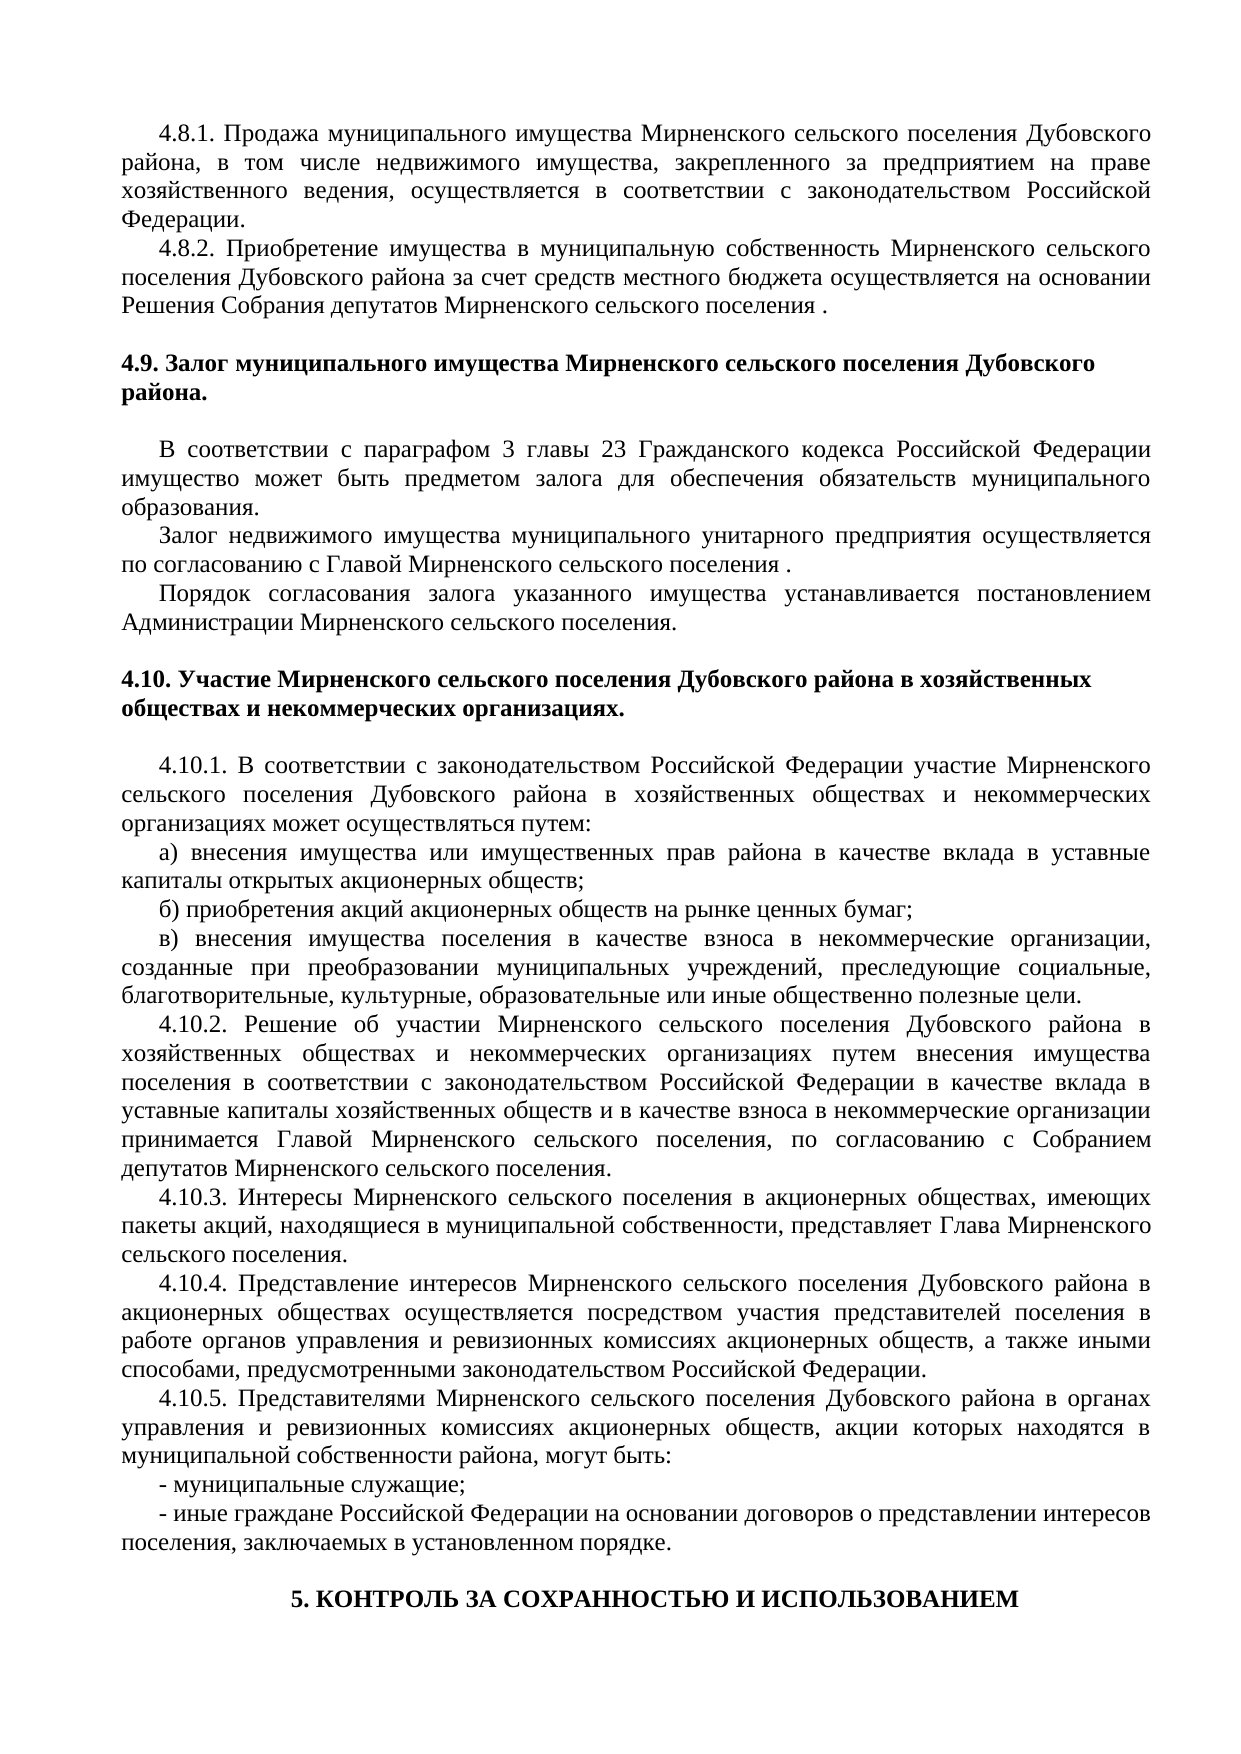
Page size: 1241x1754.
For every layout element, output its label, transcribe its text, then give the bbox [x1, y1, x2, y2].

text 4.8.1. Продажа муниципального имущества Мирненского сельского поселения Дубовского района, в том числе недвижимого имущества, закрепленного за предприятием на праве хозяйственного ведения, осуществляется в соответствии с законодательством Российской Федерации. [121, 118, 1152, 233]
text 4.10.4. Представление интересов Мирненского сельского поселения Дубовского района в акционерных обществах осуществляется посредством участия представителей поселения в работе органов управления и ревизионных комиссиях акционерных обществ, а также иными способами, предусмотренными законодательством Российской Федерации. [121, 1268, 1152, 1383]
text 4.10.2. Решение об участии Мирненского сельского поселения Дубовского района в хозяйственных обществах и некоммерческих организациях путем внесения имущества поселения в соответствии с законодательством Российской Федерации в качестве вклада в уставные капиталы хозяйственных обществ и в качестве взноса в некоммерческие организации принимается Главой Мирненского сельского поселения, по согласованию с Собранием депутатов Мирненского сельского поселения. [121, 1009, 1152, 1182]
text Залог недвижимого имущества муниципального унитарного предприятия осуществляется по согласованию с Главой Мирненского сельского поселения . [121, 521, 1152, 578]
text 4.10. Участие Мирненского сельского поселения Дубовского района в хозяйственных обществах и некоммерческих организациях. [121, 664, 1152, 722]
text в) внесения имущества поселения в качестве взноса в некоммерческие организации, созданные при преобразовании муниципальных учреждений, преследующие социальные, благотворительные, культурные, образовательные или иные общественно полезные цели. [121, 923, 1152, 1009]
text 4.8.2. Приобретение имущества в муниципальную собственность Мирненского сельского поселения Дубовского района за счет средств местного бюджета осуществляется на основании Решения Собрания депутатов Мирненского сельского поселения . [121, 233, 1152, 319]
text б) приобретения акций акционерных обществ на рынке ценных бумаг; [121, 894, 1152, 923]
text - иные граждане Российской Федерации на основании договоров о представлении интересов поселения, заключаемых в установленном порядке. [121, 1498, 1152, 1556]
text - муниципальные служащие; [121, 1469, 1152, 1498]
text 4.9. Залог муниципального имущества Мирненского сельского поселения Дубовского района. [121, 348, 1152, 406]
text В соответствии с параграфом 3 главы 23 Гражданского кодекса Российской Федерации имущество может быть предметом залога для обеспечения обязательств муниципального образования. [121, 434, 1152, 521]
text 4.10.1. В соответствии с законодательством Российской Федерации участие Мирненского сельского поселения Дубовского района в хозяйственных обществах и некоммерческих организациях может осуществляться путем: [121, 751, 1152, 837]
text 4.10.5. Представителями Мирненского сельского поселения Дубовского района в органах управления и ревизионных комиссиях акционерных обществ, акции которых находятся в муниципальной собственности района, могут быть: [121, 1383, 1152, 1469]
title 5. КОНТРОЛЬ ЗА СОХРАННОСТЬЮ И ИСПОЛЬЗОВАНИЕМ [121, 1584, 1152, 1613]
text 4.10.3. Интересы Мирненского сельского поселения в акционерных обществах, имеющих пакеты акций, находящиеся в муниципальной собственности, представляет Глава Мирненского сельского поселения. [121, 1182, 1152, 1268]
text а) внесения имущества или имущественных прав района в качестве вклада в уставные капиталы открытых акционерных обществ; [121, 837, 1152, 894]
text Порядок согласования залога указанного имущества устанавливается постановлением Администрации Мирненского сельского поселения. [121, 578, 1152, 636]
